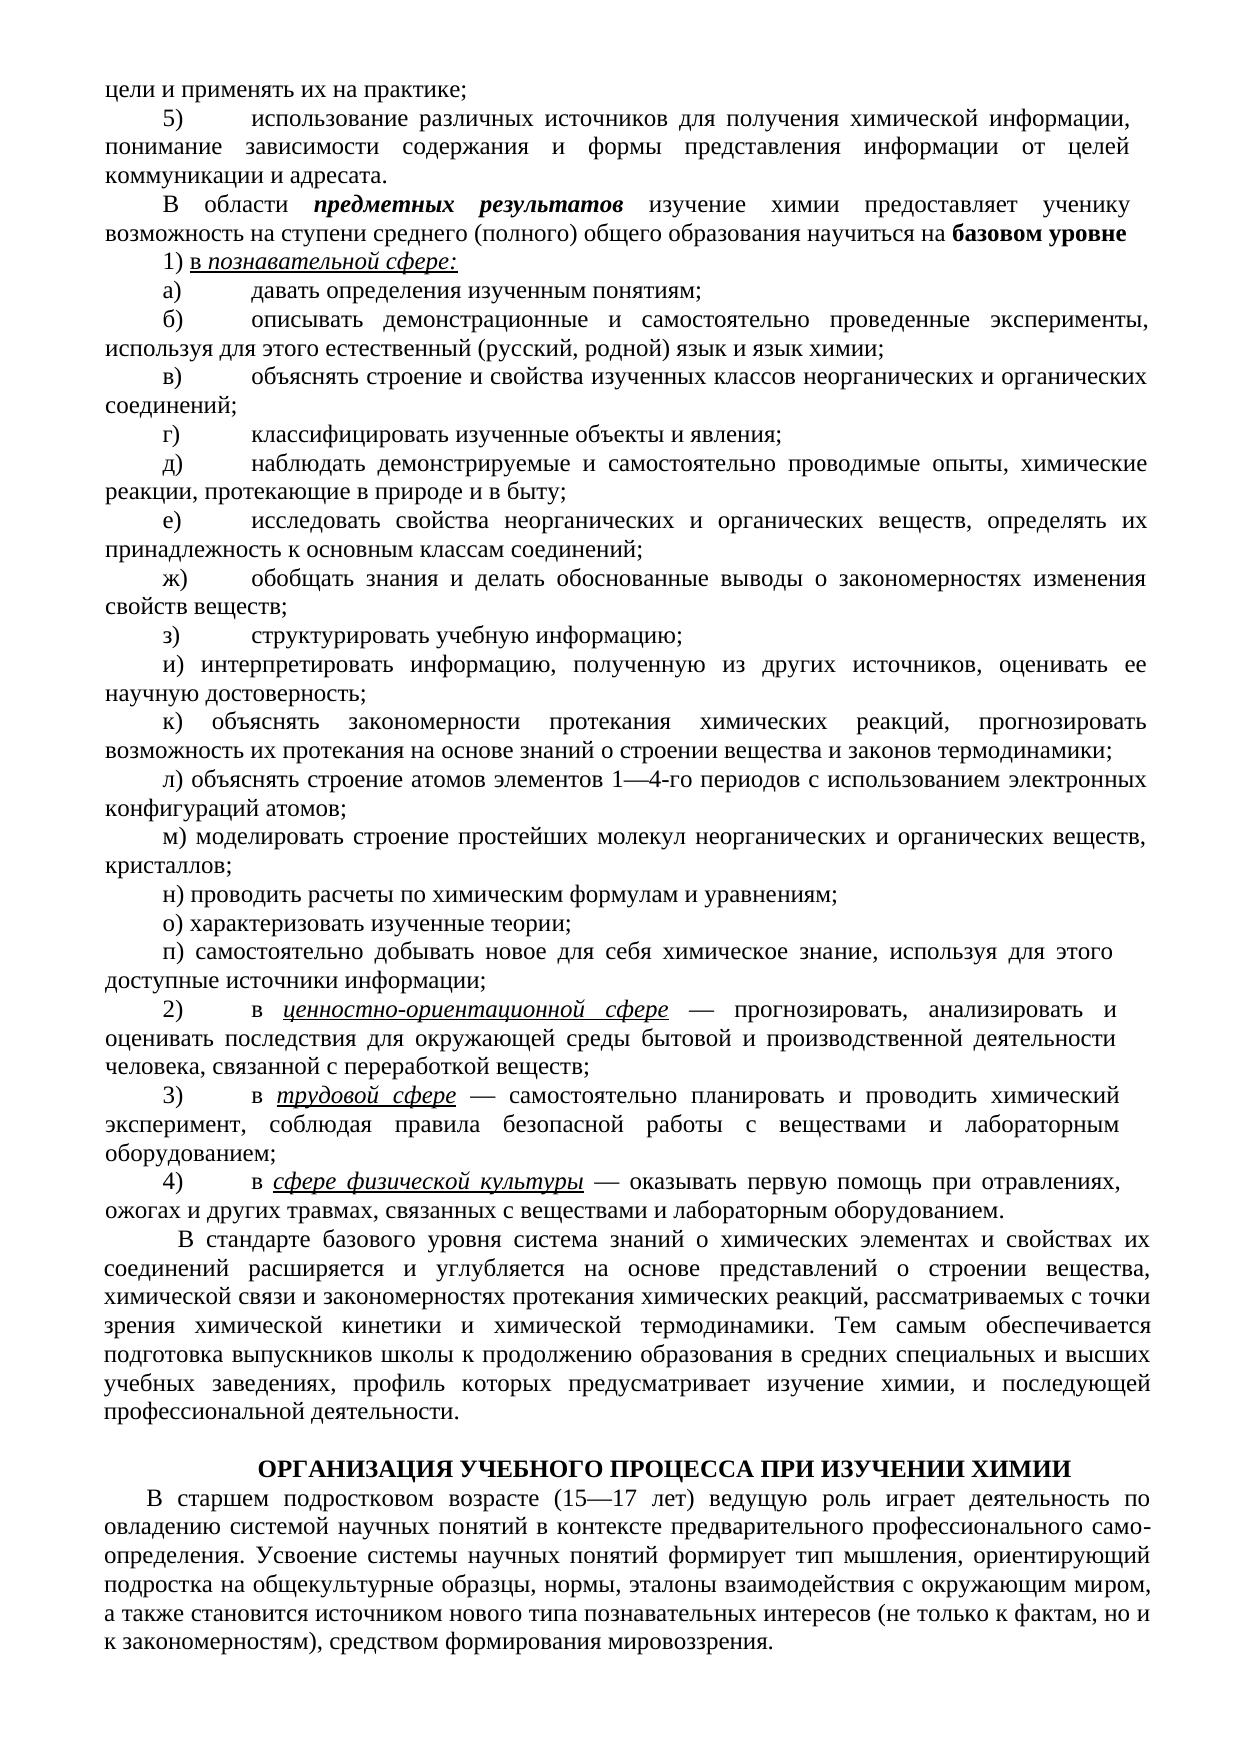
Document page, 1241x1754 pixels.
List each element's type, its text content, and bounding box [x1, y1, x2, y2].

text б) описывать демонстрационные и самостоятельно проведенные эксперименты, используя для этого естественный (русский, родной) язык и язык химии; [105, 304, 1149, 361]
list в трудовой сфере — самостоятельно планировать и проводить химический эксперимент, соблюдая правила безопасной работы с веществами и лабораторным оборудованием; [105, 1080, 1120, 1166]
text о) характеризовать изученные теории; [105, 908, 1152, 936]
list в сфере физической культуры — оказывать первую помощь при отравлениях, ожогах и других травмах, связанных с веществами и лабораторным оборудованием. [105, 1166, 1121, 1224]
text п) самостоятельно добывать новое для себя химическое знание, используя для этого доступные источники информации; [105, 936, 1113, 994]
text м) моделировать строение простейших молекул неорганических и органических веществ, кристаллов; [105, 821, 1146, 879]
text и) интерпретировать информацию, полученную из других источников, оценивать ее научную достоверность; [105, 649, 1148, 706]
text г) классифицировать изученные объекты и явления; [105, 419, 1152, 448]
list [105, 74, 1152, 103]
text к) объяснять закономерности протекания химических реакций, прогнозировать возможность их протекания на основе знаний о строении вещества и законов термодинамики; [105, 706, 1147, 764]
list в ценностно-ориентационной сфере — прогнозировать, анализировать и оценивать последствия для окружающей среды бытовой и производственной деятельности человека, связанной с переработкой веществ; [105, 994, 1117, 1080]
text д) наблюдать демонстрируемые и самостоятельно проводимые опыты, химические реакции, протекающие в природе и в быту; [105, 448, 1148, 505]
text ОРГАНИЗАЦИЯ УЧЕБНОГО ПРОЦЕССА ПРИ ИЗУЧЕНИИ ХИМИИ [103, 1454, 1152, 1483]
text ж) обобщать знания и делать обоснованные выводы о закономерностях изменения свойств веществ; [105, 563, 1147, 620]
text В области предметных результатов изучение химии предоставляет ученику возможность на ступени среднего (полного) общего образования научиться на базовом уровне [105, 189, 1131, 246]
text В старшем подростковом возрасте (15—17 лет) ведущую роль играет деятельность по овладению системой научных понятий в контексте предварительного профессионального самоопределения. Усвоение системы научных понятий формирует тип мышления, ориентирующий подростка на общекультурные образцы, нормы, эталоны взаимодействия с окружающим миром, а также становится источником нового типа познавательных интересов (не только к фактам, но и к закономерностям), средством формирования мировоззрения. [104, 1483, 1151, 1655]
text л) объяснять строение атомов элементов 1—4-го периодов с использованием электронных конфигураций атомов; [105, 764, 1148, 821]
text а) давать определения изученным понятиям; [105, 275, 1152, 304]
text 1) в познавательной сфере: [105, 246, 1131, 275]
text в) объяснять строение и свойства изученных классов неорганических и органических соединений; [105, 361, 1148, 419]
list использование различных источников для получения химической информации, понимание зависимости содержания и формы представления информации от целей коммуникации и адресата. [105, 103, 1130, 189]
text В стандарте базового уровня система знаний о химических элементах и свойствах их соединений расширяется и углубляется на основе представлений о строении вещества, химической связи и закономерностях протекания химических реакций, рассматриваемых с точки зрения химической кинетики и химической термодинамики. Тем самым обеспечивается подготовка выпускников школы к продолжению образования в средних специальных и высших учебных заведениях, профиль которых предусматривает изучение химии, и последующей профессиональной деятельности. [103, 1224, 1152, 1425]
text е) исследовать свойства неорганических и органических веществ, определять их принадлежность к основным классам соединений; [105, 505, 1148, 563]
text з) структурировать учебную информацию; [105, 620, 1152, 649]
text н) проводить расчеты по химическим формулам и уравнениям; [105, 879, 1111, 908]
